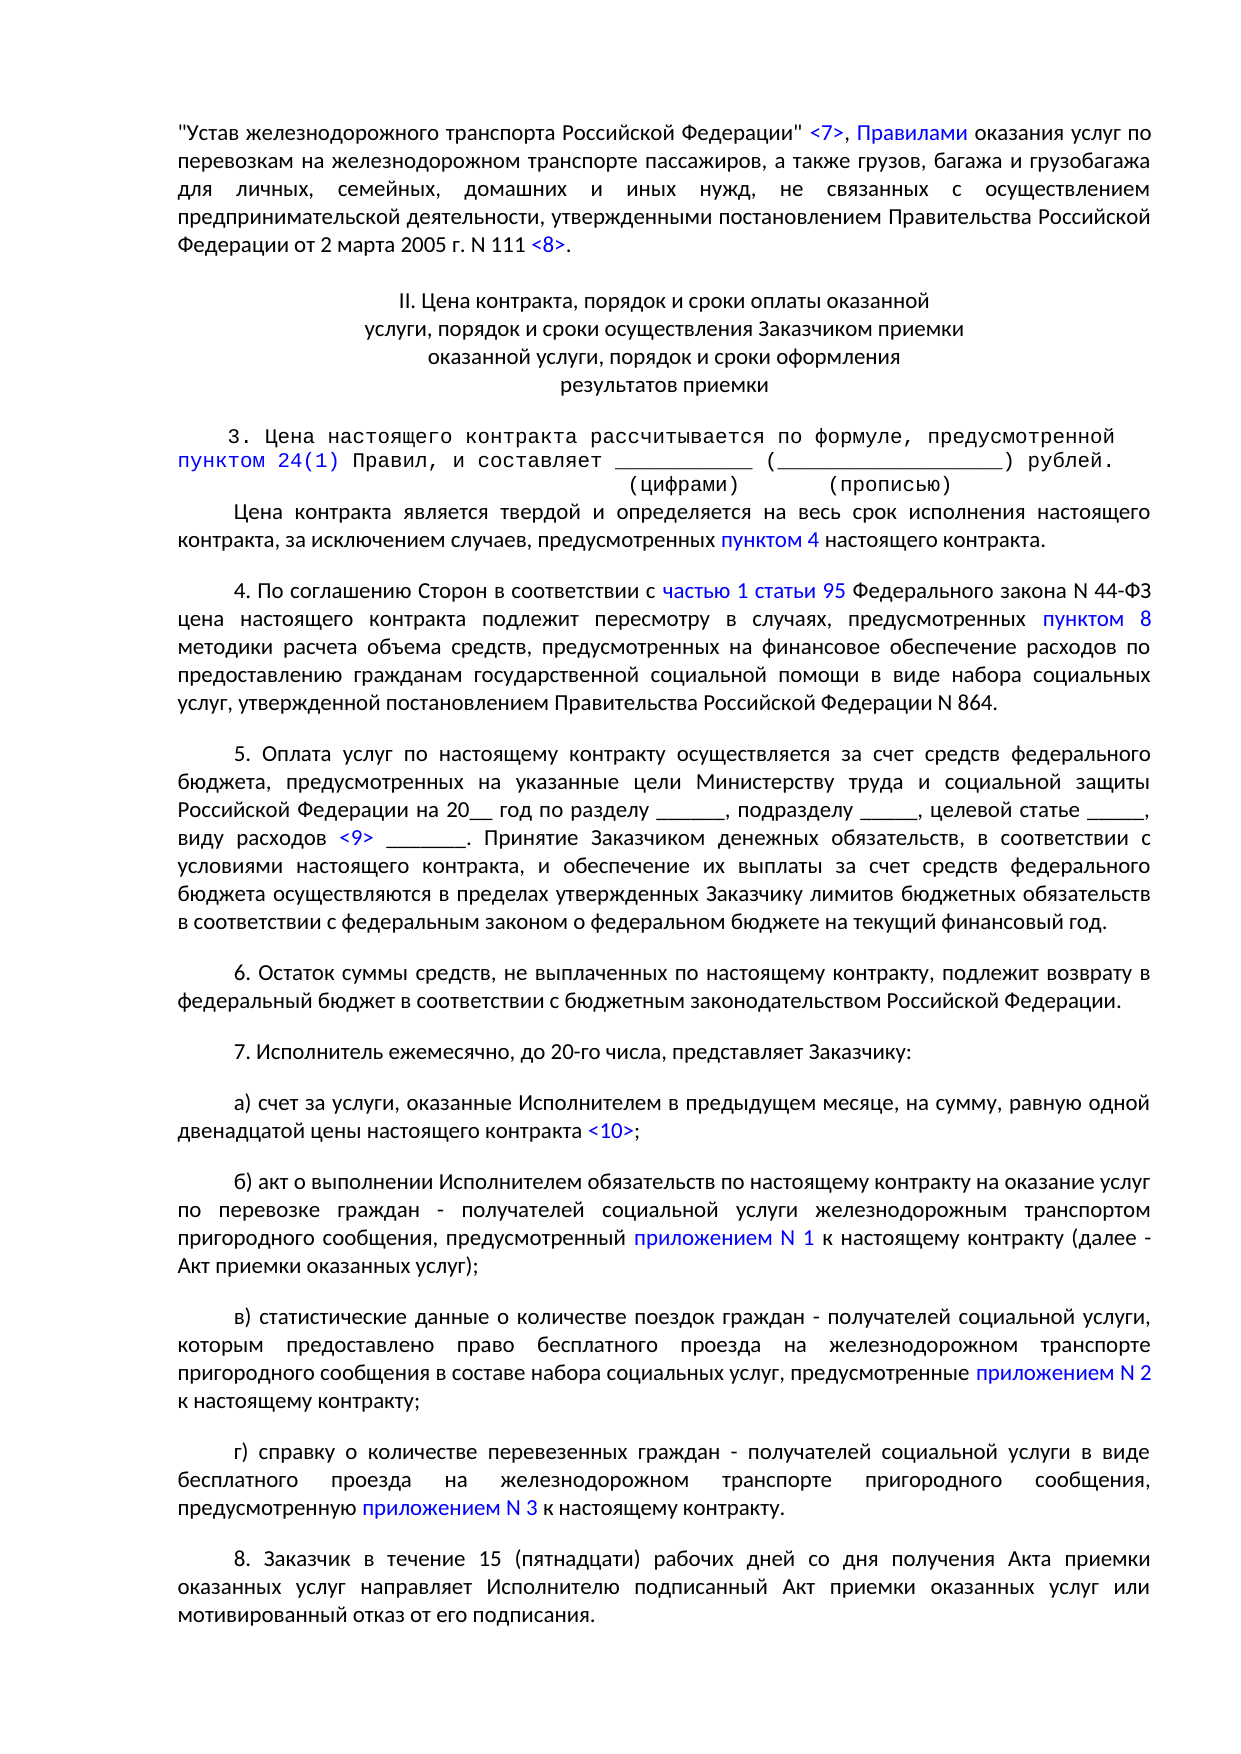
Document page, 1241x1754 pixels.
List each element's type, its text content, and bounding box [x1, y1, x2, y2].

text 6. Остаток суммы средств, не выплаченных по настоящему контракту, подлежит возврату в федеральный бюджет в соответствии с бюджетным законодательством Российской Федерации. [177, 958, 1152, 1014]
text оказанной услуги, порядок и сроки оформления [177, 342, 1152, 370]
text б) акт о выполнении Исполнителем обязательств по настоящему контракту на оказание услуг по перевозке граждан - получателей социальной услуги железнодорожным транспортом пригородного сообщения, предусмотренный приложением N 1 к настоящему контракту (далее - Акт приемки оказанных услуг); [177, 1167, 1152, 1279]
text 3. Цена настоящего контракта рассчитывается по формуле, предусмотренной [177, 426, 1152, 450]
text услуги, порядок и сроки осуществления Заказчиком приемки [177, 314, 1152, 342]
text (цифрами) (прописью) [177, 474, 1152, 497]
text результатов приемки [177, 370, 1152, 398]
text Цена контракта является твердой и определяется на весь срок исполнения настоящего контракта, за исключением случаев, предусмотренных пунктом 4 настоящего контракта. [177, 497, 1152, 553]
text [177, 118, 1152, 258]
text 5. Оплата услуг по настоящему контракту осуществляется за счет средств федерального бюджета, предусмотренных на указанные цели Министерству труда и социальной защиты Российской Федерации на 20__ год по разделу ______, подразделу _____, целевой статье _____, виду расходов <9> _______. Принятие Заказчиком денежных обязательств, в соответствии с условиями настоящего контракта, и обеспечение их выплаты за счет средств федерального бюджета осуществляются в пределах утвержденных Заказчику лимитов бюджетных обязательств в соответствии с федеральным законом о федеральном бюджете на текущий финансовый год. [177, 739, 1152, 935]
text в) статистические данные о количестве поездок граждан - получателей социальной услуги, которым предоставлено право бесплатного проезда на железнодорожном транспорте пригородного сообщения в составе набора социальных услуг, предусмотренные приложением N 2 к настоящему контракту; [177, 1302, 1152, 1414]
text а) счет за услуги, оказанные Исполнителем в предыдущем месяце, на сумму, равную одной двенадцатой цены настоящего контракта <10>; [177, 1088, 1152, 1144]
text 8. Заказчик в течение 15 (пятнадцати) рабочих дней со дня получения Акта приемки оказанных услуг направляет Исполнителю подписанный Акт приемки оказанных услуг или мотивированный отказ от его подписания. [177, 1544, 1152, 1628]
text пунктом 24(1) Правил, и составляет ___________ (__________________) рублей. [177, 450, 1152, 474]
text 4. По соглашению Сторон в соответствии с частью 1 статьи 95 Федерального закона N 44-ФЗ цена настоящего контракта подлежит пересмотру в случаях, предусмотренных пунктом 8 методики расчета объема средств, предусмотренных на финансовое обеспечение расходов по предоставлению гражданам государственной социальной помощи в виде набора социальных услуг, утвержденной постановлением Правительства Российской Федерации N 864. [177, 576, 1152, 716]
text 7. Исполнитель ежемесячно, до 20-го числа, представляет Заказчику: [177, 1037, 1152, 1065]
text г) справку о количестве перевезенных граждан - получателей социальной услуги в виде бесплатного проезда на железнодорожном транспорте пригородного сообщения, предусмотренную приложением N 3 к настоящему контракту. [177, 1437, 1152, 1521]
text II. Цена контракта, порядок и сроки оплаты оказанной [177, 286, 1152, 314]
